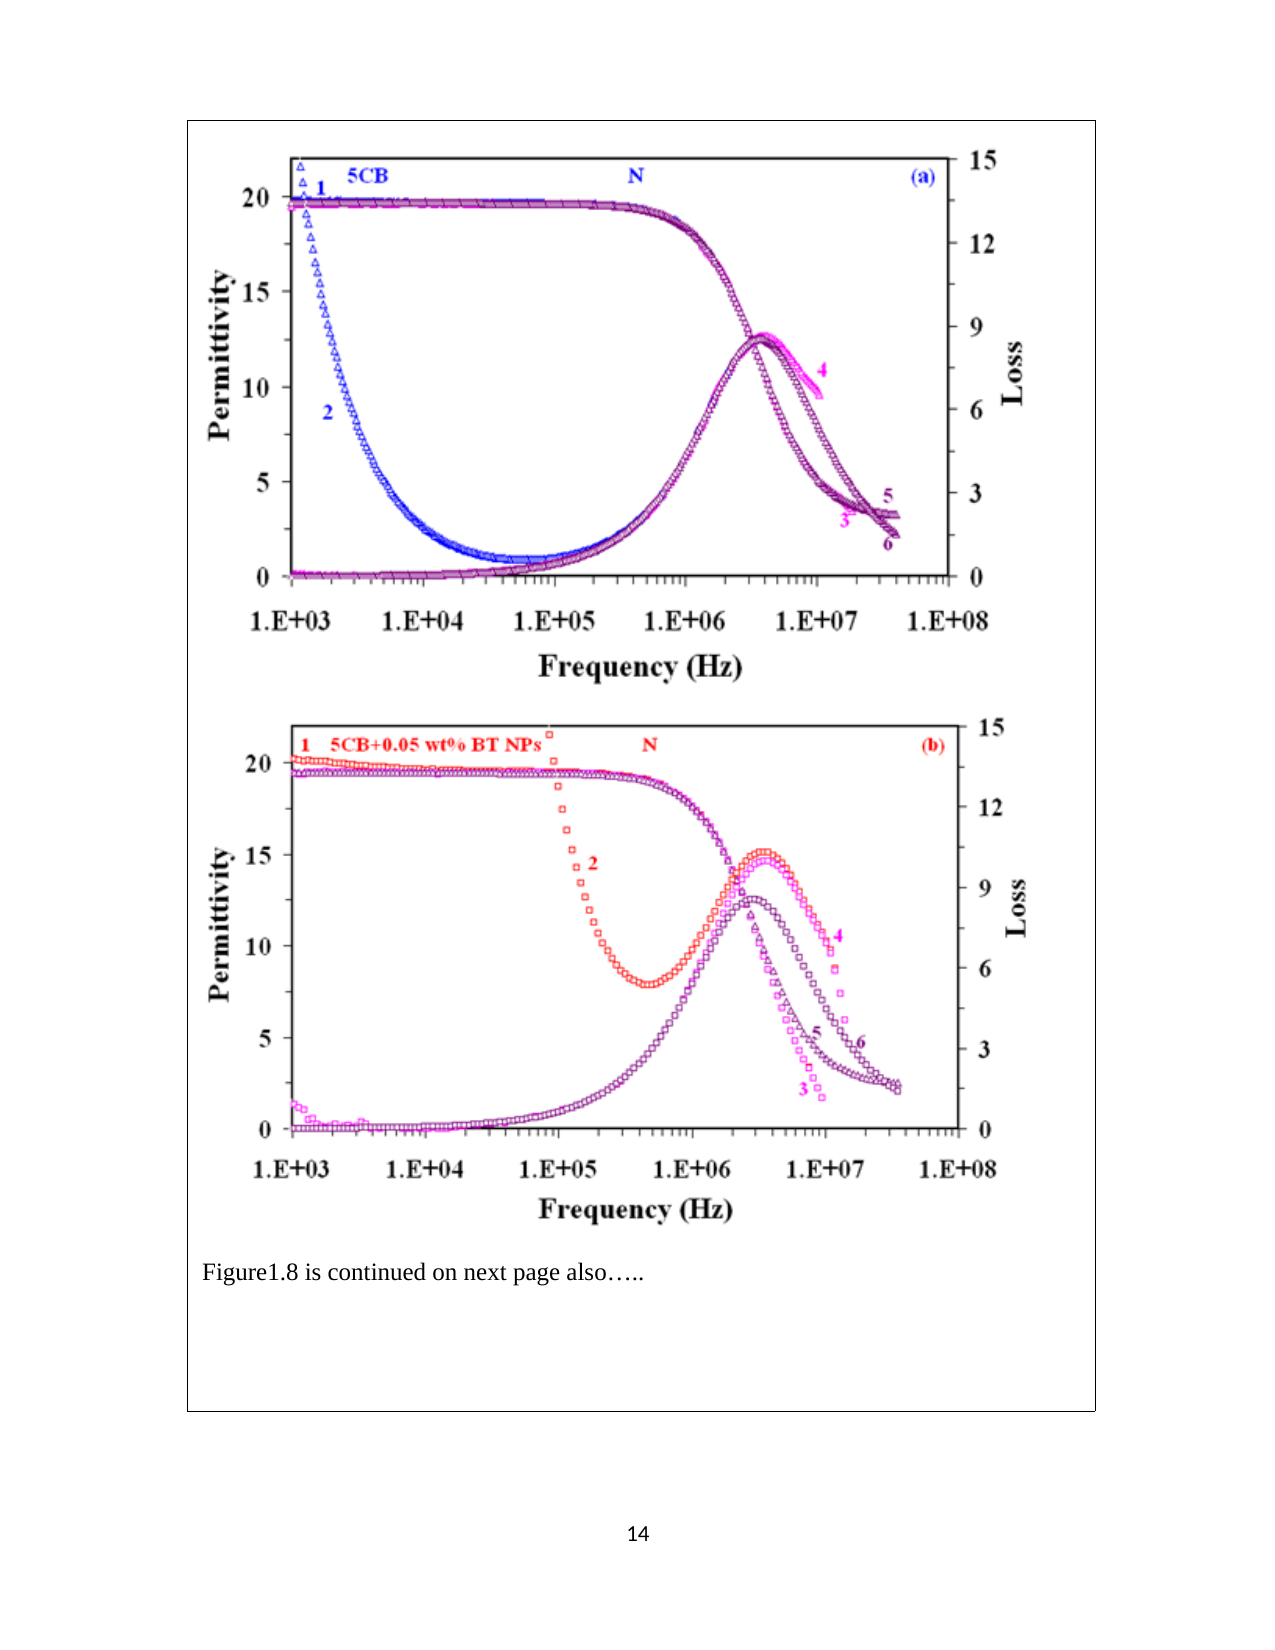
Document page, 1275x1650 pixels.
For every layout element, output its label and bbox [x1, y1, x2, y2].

picture [201, 127, 1052, 691]
picture [201, 694, 1040, 1232]
